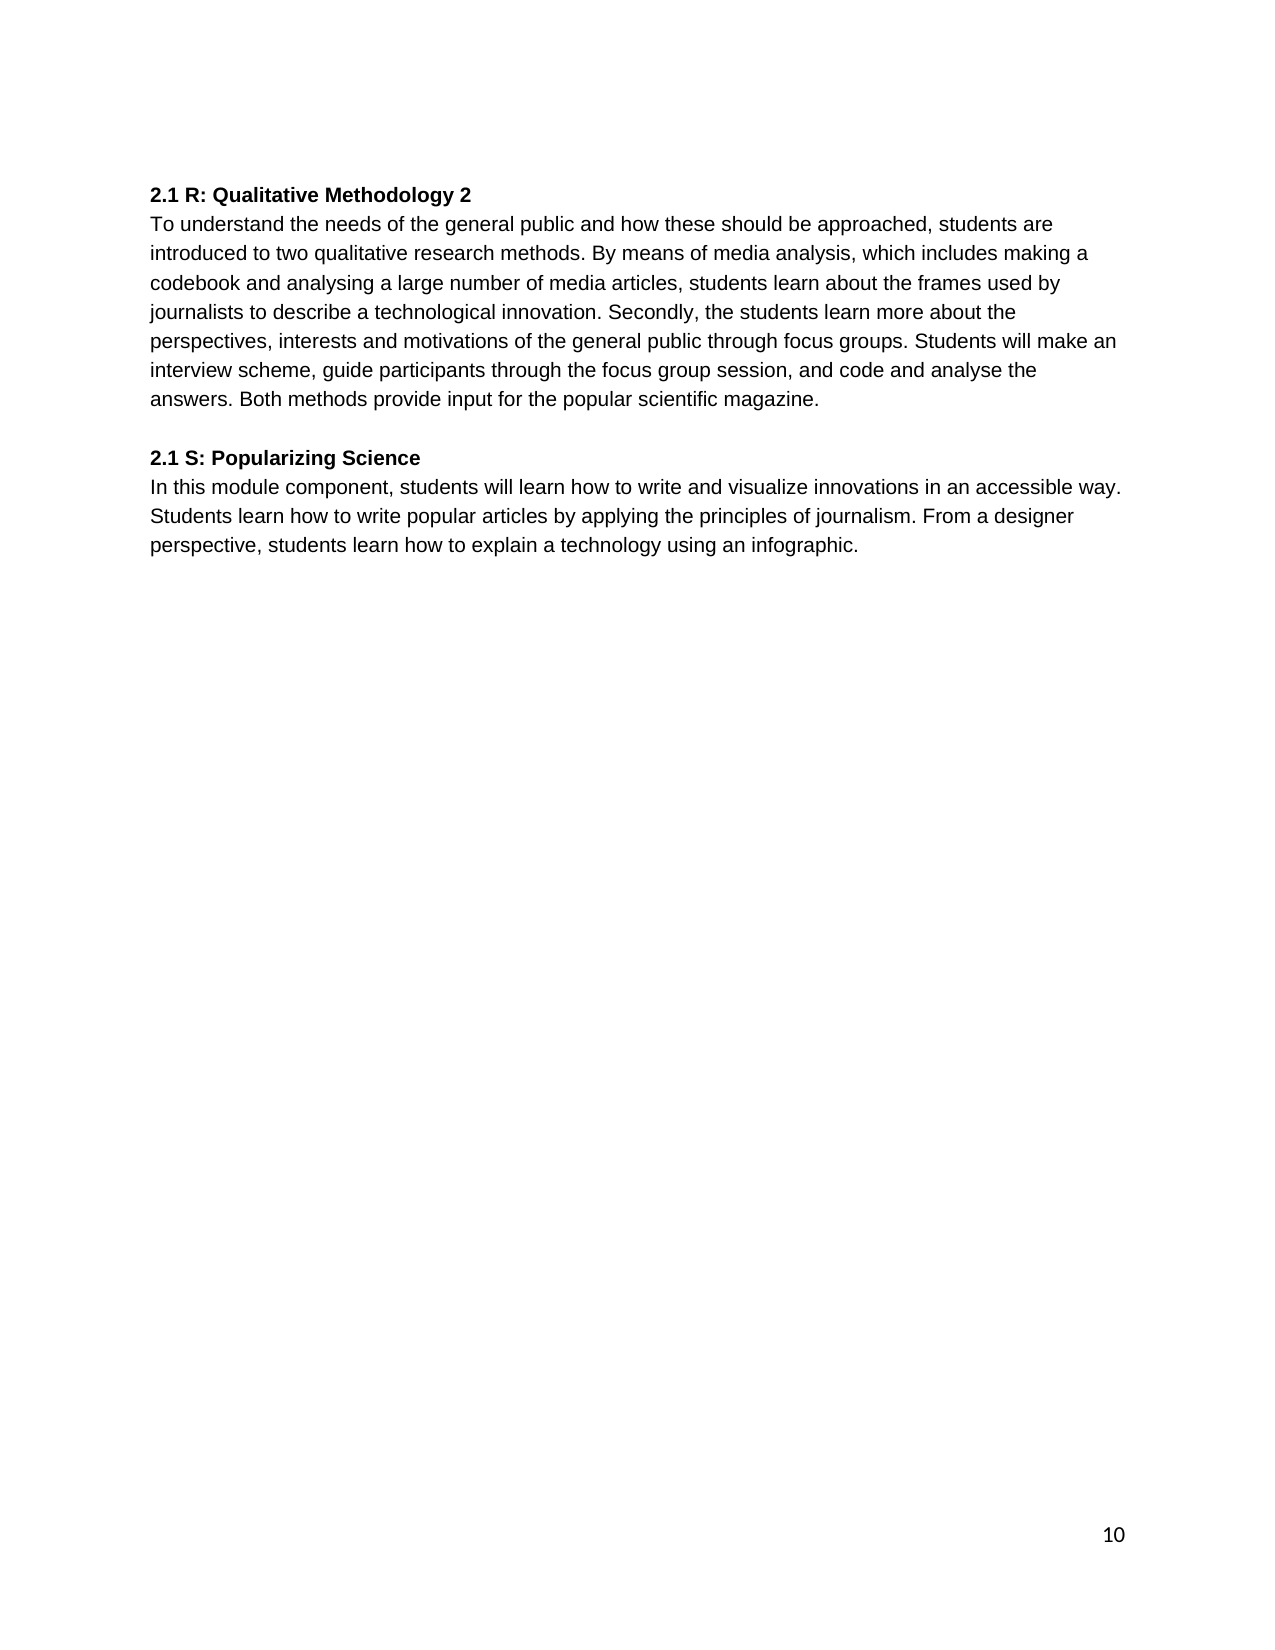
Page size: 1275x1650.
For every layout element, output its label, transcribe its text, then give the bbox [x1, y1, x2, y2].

text 2.1 S: Popularizing Science [150, 442, 1125, 471]
text To understand the needs of the general public and how these should be approached, students are introduced to two qualitative research methods. By means of media analysis, which includes making a codebook and analysing a large number of media articles, students learn about the frames used by journalists to describe a technological innovation. Secondly, the students learn more about the perspectives, interests and motivations of the general public through focus groups. Students will make an interview scheme, guide participants through the focus group session, and code and analyse the answers. Both methods provide input for the popular scientific magazine. [150, 208, 1125, 412]
text In this module component, students will learn how to write and visualize innovations in an accessible way. Students learn how to write popular articles by applying the principles of journalism. From a designer perspective, students learn how to explain a technology using an infographic. [150, 471, 1125, 558]
text 2.1 R: Qualitative Methodology 2 [150, 179, 1125, 208]
